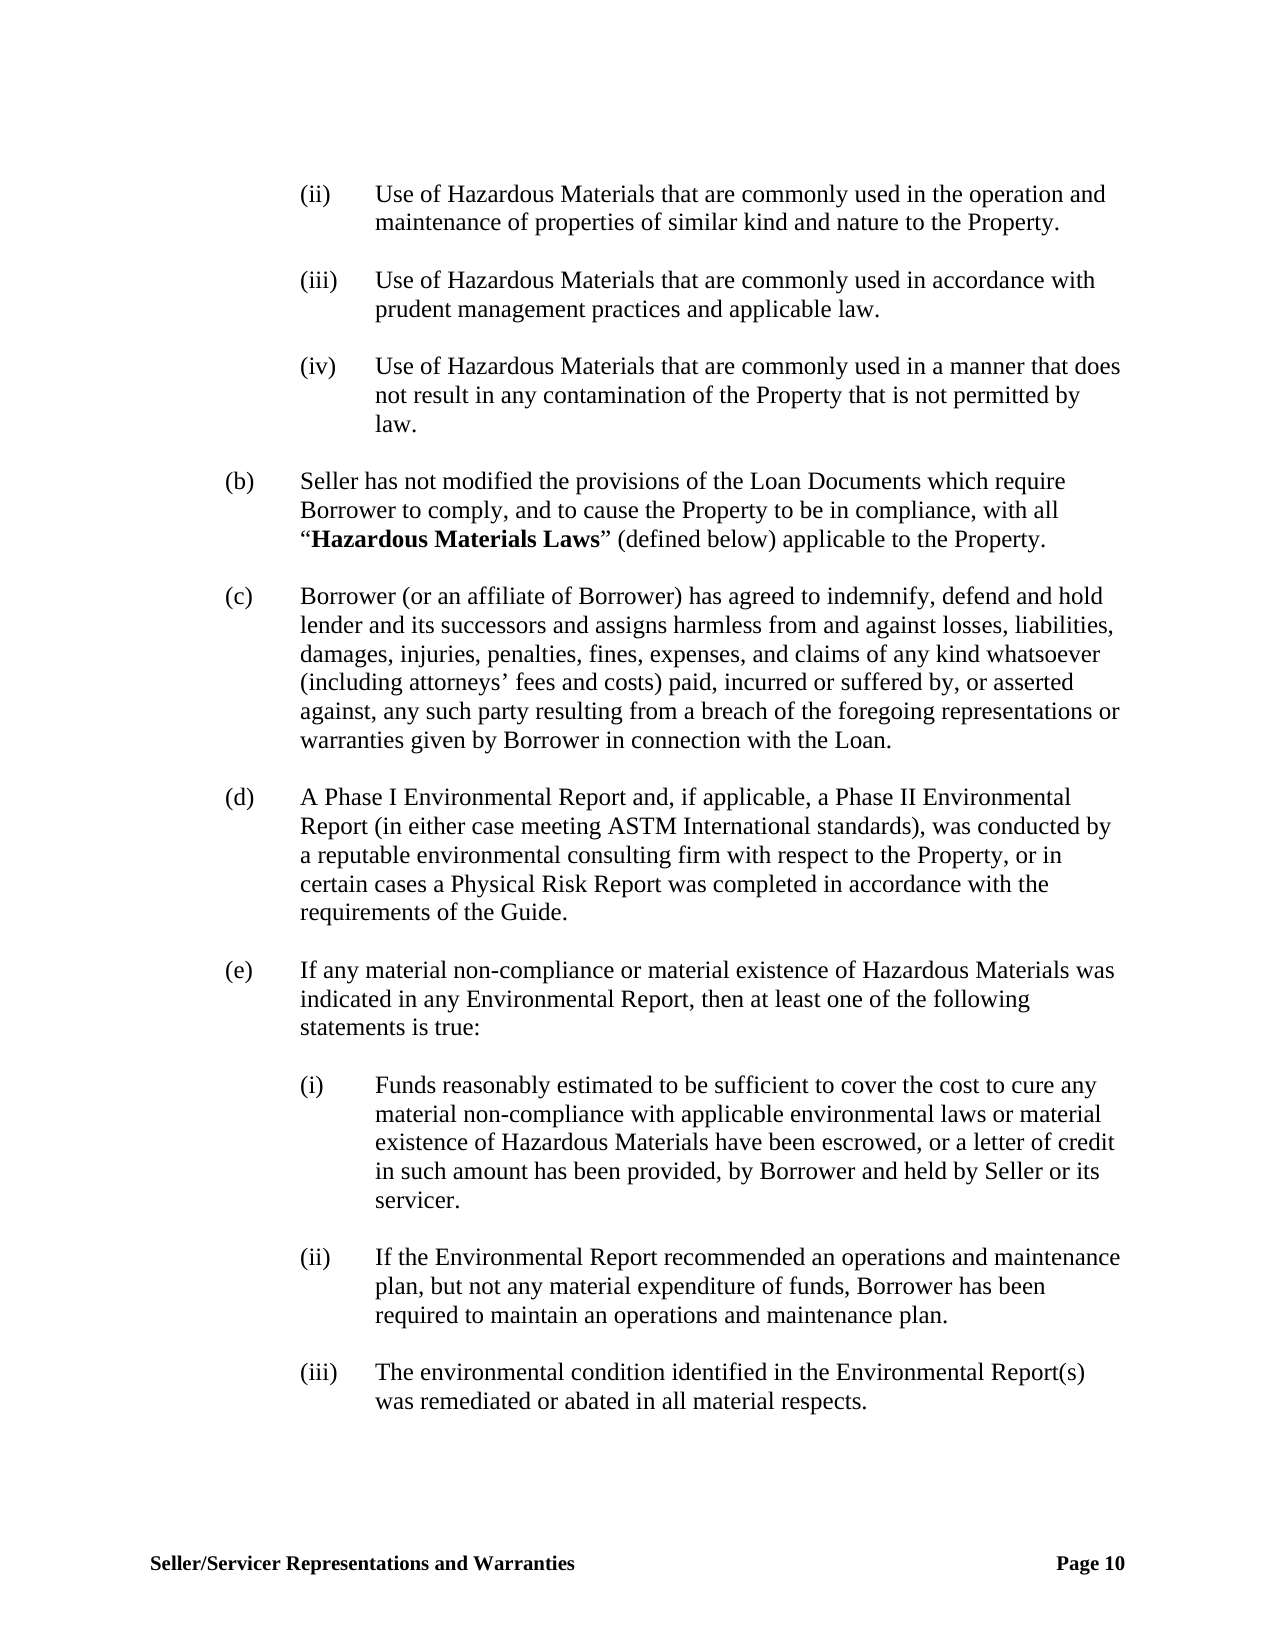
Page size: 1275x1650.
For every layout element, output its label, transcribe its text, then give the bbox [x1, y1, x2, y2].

list (iii) The environmental condition identified in the Environmental Report(s) was remediated or abated in all material respects. [300, 1357, 1125, 1415]
list (ii) Use of Hazardous Materials that are commonly used in the operation and maintenance of properties of similar kind and nature to the Property. [300, 179, 1125, 236]
list (iv) Use of Hazardous Materials that are commonly used in a manner that does not result in any contamination of the Property that is not permitted by law. [300, 351, 1125, 437]
list (ii) If the Environmental Report recommended an operations and maintenance plan, but not any material expenditure of funds, Borrower has been required to maintain an operations and maintenance plan. [300, 1242, 1125, 1329]
list (c) Borrower (or an affiliate of Borrower) has agreed to indemnify, defend and hold lender and its successors and assigns harmless from and against losses, liabilities, damages, injuries, penalties, fines, expenses, and claims of any kind whatsoever (including attorneys’ fees and costs) paid, incurred or suffered by, or asserted against, any such party resulting from a breach of the foregoing representations or warranties given by Borrower in connection with the Loan. [225, 581, 1125, 754]
list (b) Seller has not modified the provisions of the Loan Documents which require Borrower to comply, and to cause the Property to be in compliance, with all “Hazardous Materials Laws” (defined below) applicable to the Property. [225, 466, 1125, 552]
list (d) A Phase I Environmental Report and, if applicable, a Phase II Environmental Report (in either case meeting ASTM International standards), was conducted by a reputable environmental consulting firm with respect to the Property, or in certain cases a Physical Risk Report was completed in accordance with the requirements of the Guide. [225, 782, 1125, 926]
list (iii) Use of Hazardous Materials that are commonly used in accordance with prudent management practices and applicable law. [300, 265, 1125, 322]
list (i) Funds reasonably estimated to be sufficient to cover the cost to cure any material non-compliance with applicable environmental laws or material existence of Hazardous Materials have been escrowed, or a letter of credit in such amount has been provided, by Borrower and held by Seller or its servicer. [300, 1070, 1125, 1214]
list (e) If any material non-compliance or material existence of Hazardous Materials was indicated in any Environmental Report, then at least one of the following statements is true: [225, 955, 1125, 1041]
